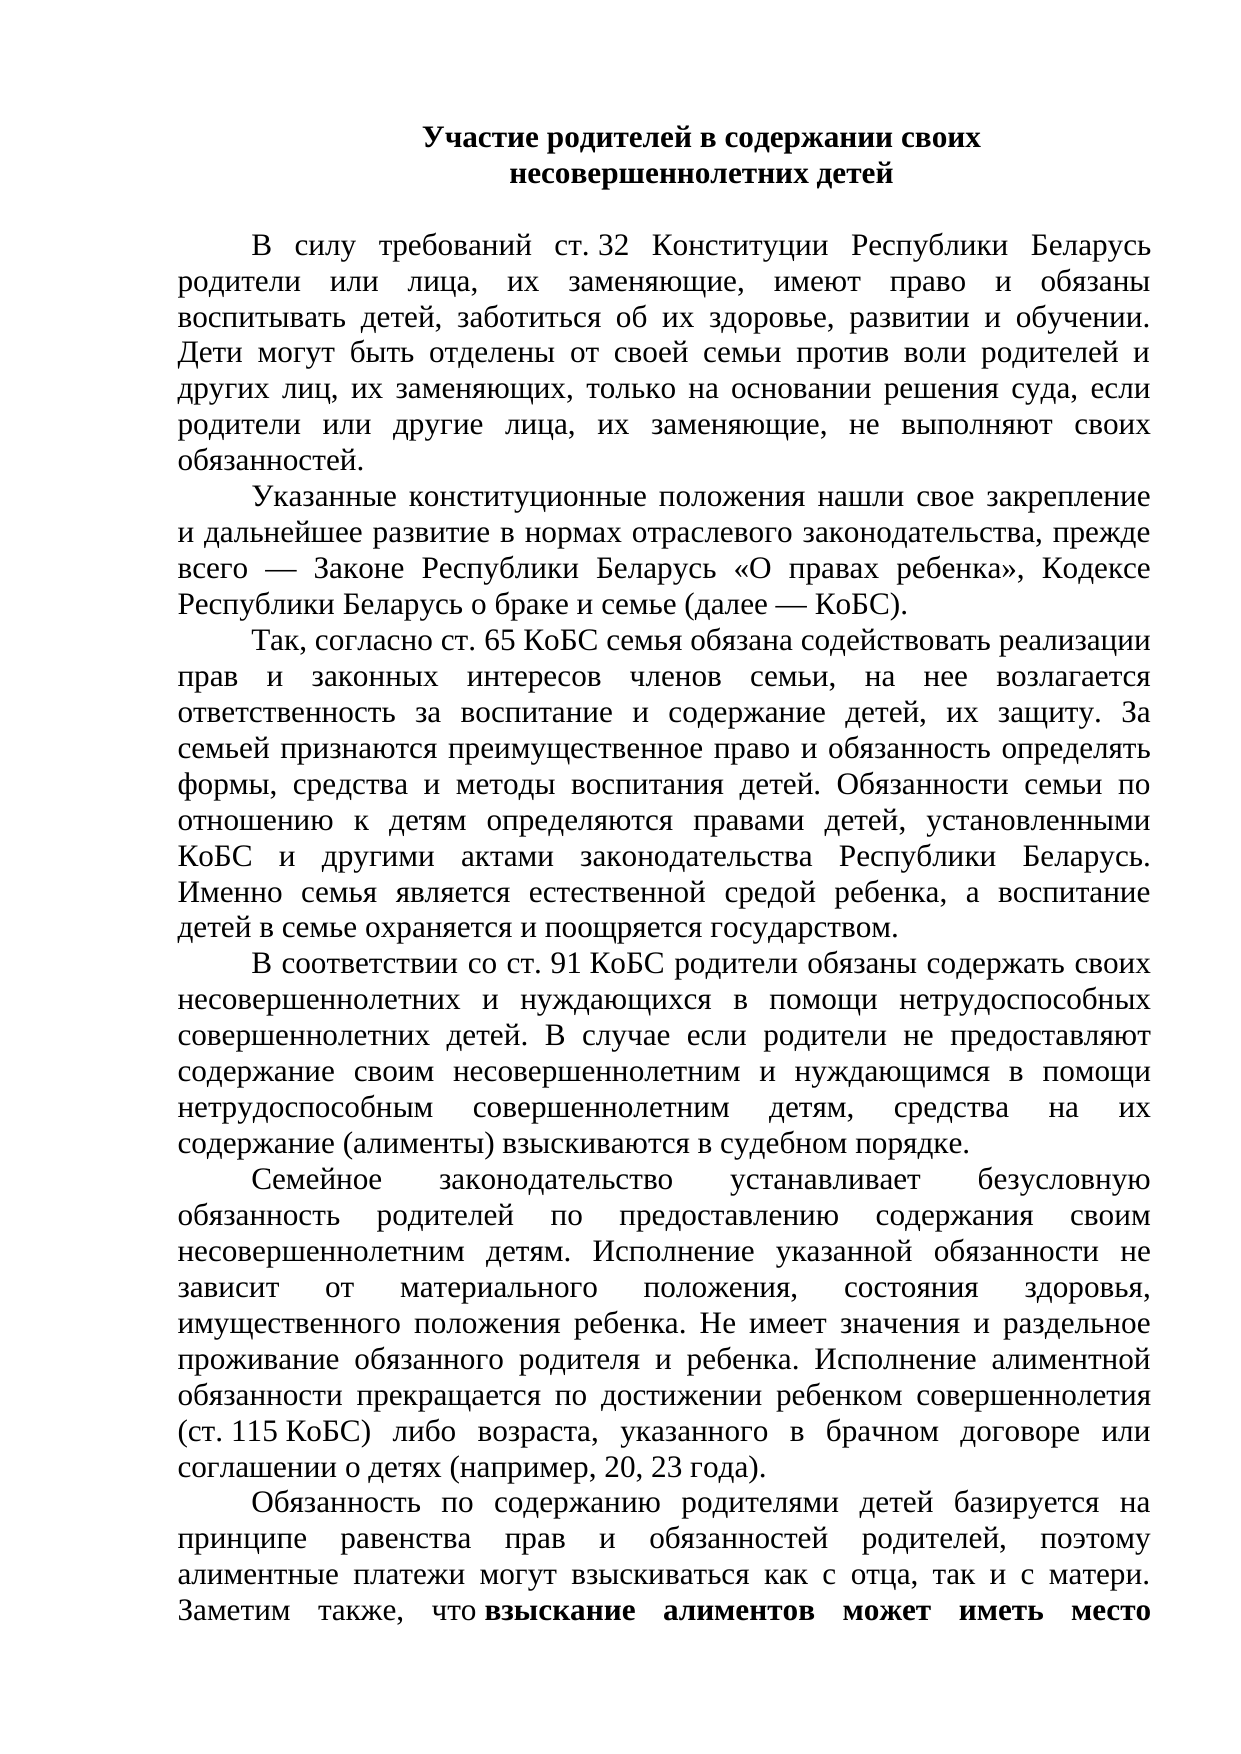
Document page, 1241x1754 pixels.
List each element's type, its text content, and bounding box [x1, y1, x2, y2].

text Так, согласно ст. 65 КоБС семья обязана содействовать реализации прав и законных интересов членов семьи, на нее возлагается ответственность за воспитание и содержание детей, их защиту. За семьей признаются преимущественное право и обязанность определять формы, средства и методы воспитания детей. Обязанности семьи по отношению к детям определяются правами детей, установленными КоБС и другими актами законодательства Республики Беларусь. Именно семья является естественной средой ребенка, а воспитание детей в семье охраняется и поощряется государством. [177, 621, 1152, 945]
text Указанные конституционные положения нашли свое закрепление и дальнейшее развитие в нормах отраслевого законодательства, прежде всего — Законе Республики Беларусь «О правах ребенка», Кодексе Республики Беларусь о браке и семье (далее — КоБС). [177, 477, 1152, 621]
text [177, 1484, 1152, 1627]
text В соответствии со ст. 91 КоБС родители обязаны содержать своих несовершеннолетних и нуждающихся в помощи нетрудоспособных совершеннолетних детей. В случае если родители не предоставляют содержание своим несовершеннолетним и нуждающимся в помощи нетрудоспособным совершеннолетним детям, средства на их содержание (алименты) взыскиваются в судебном порядке. [177, 945, 1152, 1160]
text несовершеннолетних детей [177, 154, 1152, 190]
text В силу требований ст. 32 Конституции Республики Беларусь родители или лица, их заменяющие, имеют право и обязаны воспитывать детей, заботиться об их здоровье, развитии и обучении. Дети могут быть отделены от своей семьи против воли родителей и других лиц, их заменяющих, только на основании решения суда, если родители или другие лица, их заменяющие, не выполняют своих обязанностей. [177, 226, 1152, 477]
text Семейное законодательство устанавливает безусловную обязанность родителей по предоставлению содержания своим несовершеннолетним детям. Исполнение указанной обязанности не зависит от материального положения, состояния здоровья, имущественного положения ребенка. Не имеет значения и раздельное проживание обязанного родителя и ребенка. Исполнение алиментной обязанности прекращается по достижении ребенком совершеннолетия (ст. 115 КоБС) либо возраста, указанного в брачном договоре или соглашении о детях (например, 20, 23 года). [177, 1160, 1152, 1484]
text Участие родителей в содержании своих [177, 118, 1152, 154]
